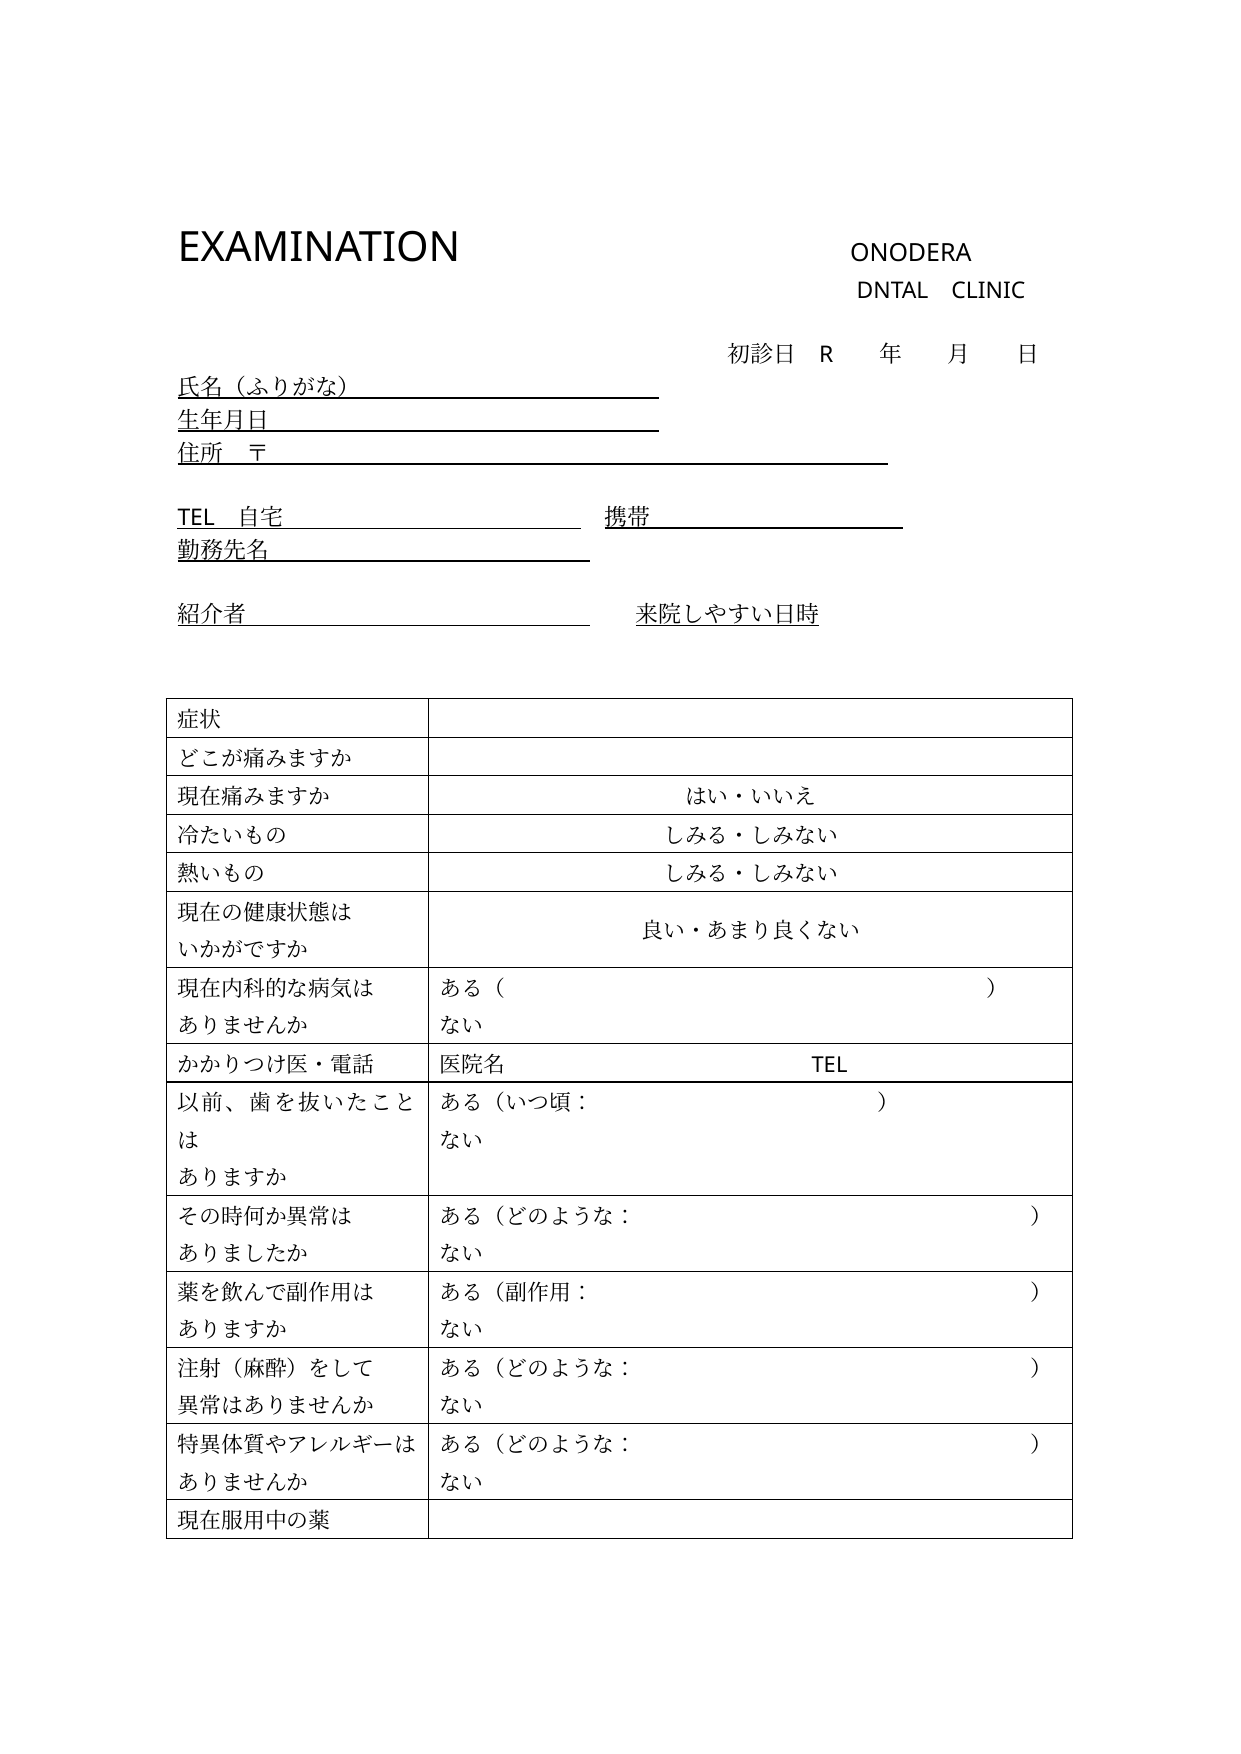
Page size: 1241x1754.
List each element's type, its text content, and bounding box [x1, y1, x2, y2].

table_cell [429, 1500, 1072, 1538]
table_cell 注射（麻酔）をして 異常はありませんか [167, 1348, 428, 1423]
table_header 症状 [167, 699, 428, 737]
table_cell ある（いつ頃： ） ない [429, 1083, 1072, 1195]
table_cell 現在の健康状態は いかがですか [167, 892, 428, 967]
table_cell 薬を飲んで副作用は ありますか [167, 1272, 428, 1347]
text EXAMINATION ONODERA [177, 217, 1063, 273]
text DNTAL CLINIC [177, 273, 1063, 305]
table_cell しみる・しみない [429, 815, 1072, 852]
table_cell 医院名 TEL [429, 1044, 1072, 1081]
table_cell ある（どのような： ） ない [429, 1348, 1072, 1423]
table_cell ある（どのような： ） ない [429, 1424, 1072, 1499]
text 氏名（ふりがな） [177, 369, 1063, 402]
table_cell ある（どのような： ） ない [429, 1196, 1072, 1271]
table_cell 特異体質やアレルギーはありませんか [167, 1424, 428, 1499]
table_cell しみる・しみない [429, 853, 1072, 891]
table_cell 熱いもの [167, 853, 428, 891]
table_cell [429, 738, 1072, 775]
table_cell その時何か異常は ありましたか [167, 1196, 428, 1271]
text 勤務先名 [177, 532, 1063, 565]
table_cell 現在服用中の薬 [167, 1500, 428, 1538]
table_header [429, 699, 1072, 737]
table_cell どこが痛みますか [167, 738, 428, 775]
text 紹介者 来院しやすい日時 [177, 596, 1063, 629]
table_cell 冷たいもの [167, 815, 428, 852]
table_cell ある（副作用： ） ない [429, 1272, 1072, 1347]
text 住所 〒 [177, 435, 1063, 468]
table_cell 以前、歯を抜いたことは ありますか [167, 1083, 428, 1195]
table_cell 現在内科的な病気は ありませんか [167, 968, 428, 1043]
table_cell はい・いいえ [429, 776, 1072, 814]
text TEL 自宅 携帯 [177, 499, 1063, 532]
text 初診日 R 年 月 日 [177, 336, 1063, 369]
table_cell 現在痛みますか [167, 776, 428, 814]
table_cell かかりつけ医・電話 [167, 1044, 428, 1081]
text 生年月日 [177, 402, 1063, 435]
table_cell 良い・あまり良くない [429, 892, 1072, 967]
table_cell ある（ ） ない [429, 968, 1072, 1043]
